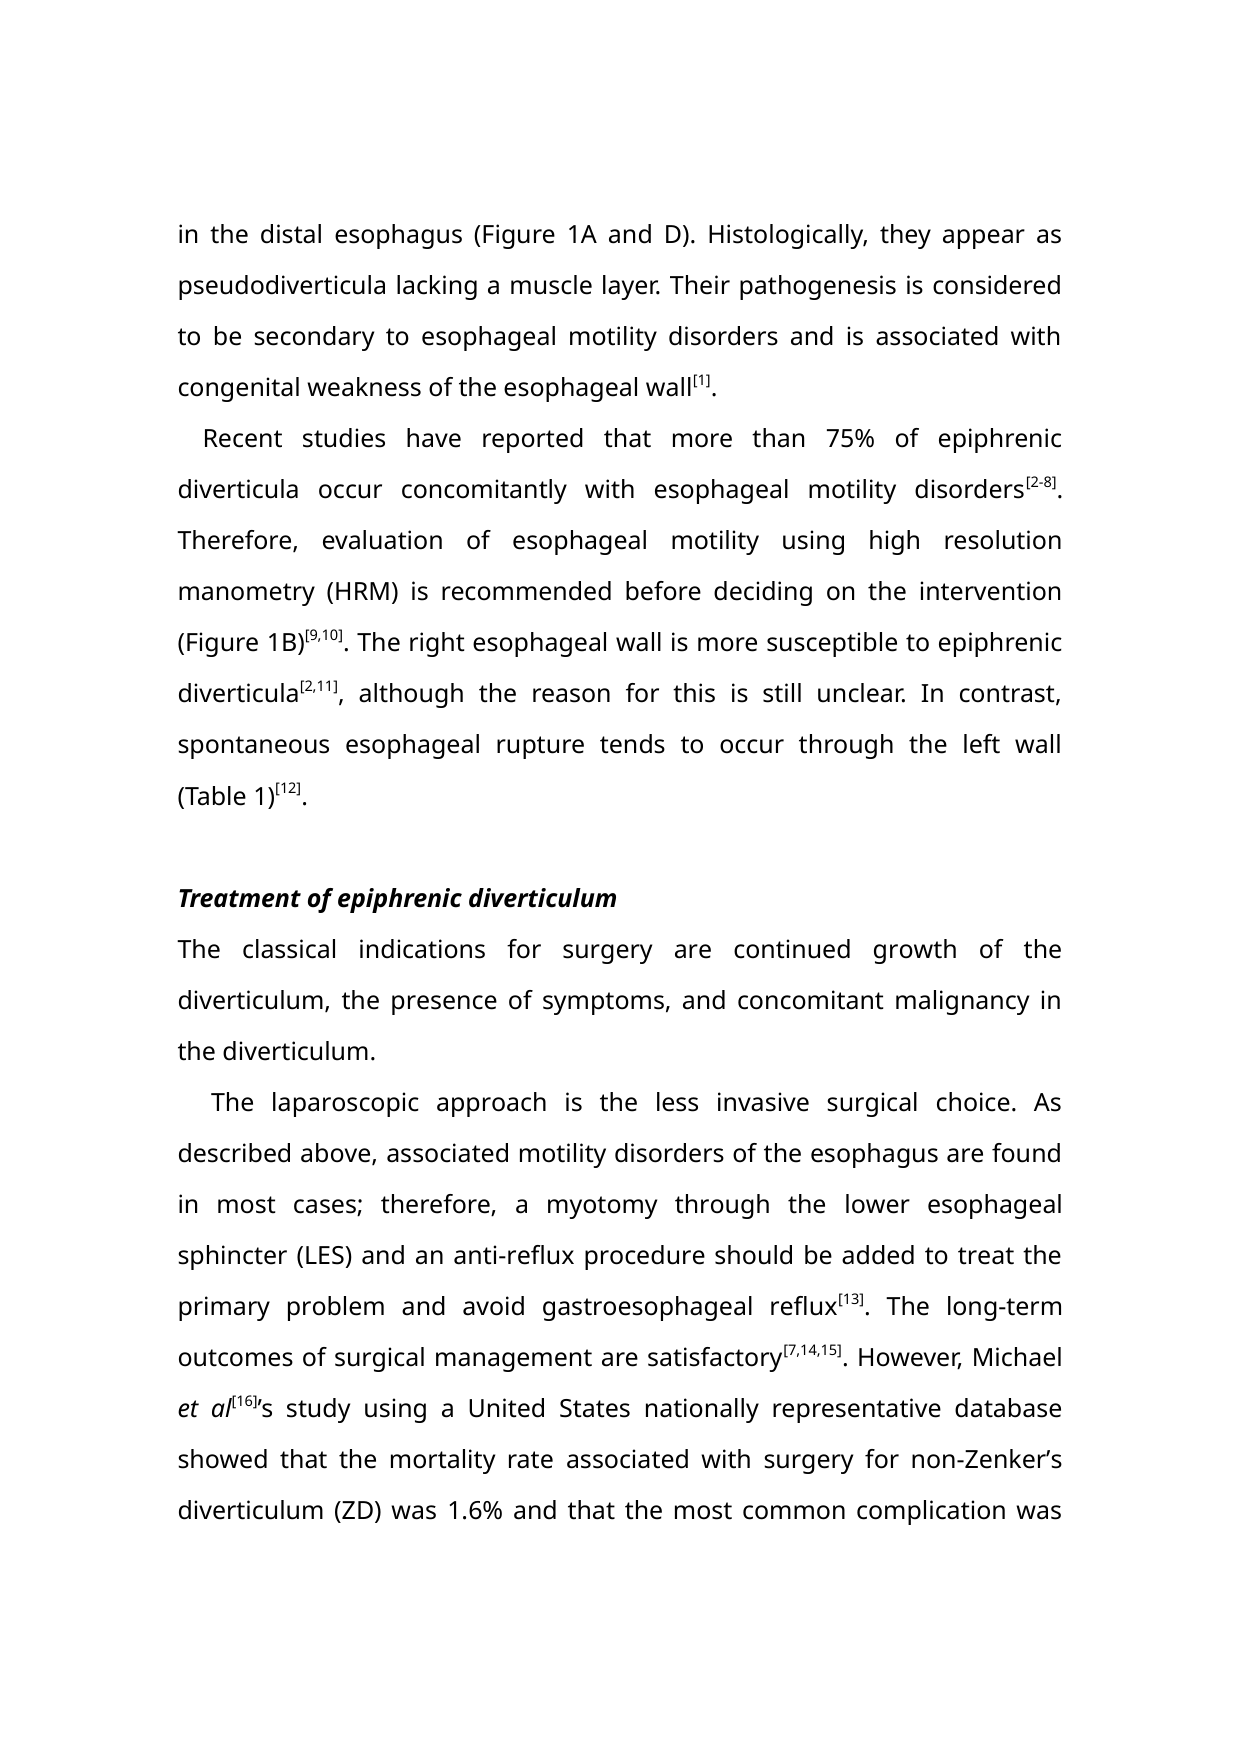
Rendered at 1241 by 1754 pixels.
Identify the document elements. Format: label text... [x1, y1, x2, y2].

text The classical indications for surgery are continued growth of the diverticulum, the presence of symptoms, and concomitant malignancy in the diverticulum. [177, 931, 1063, 1067]
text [177, 217, 1063, 404]
text Treatment of epiphrenic diverticulum [177, 880, 1063, 914]
text Recent studies have reported that more than 75% of epiphrenic diverticula occur concomitantly with esophageal motility disorders[2-8]. Therefore, evaluation of esophageal motility using high resolution manometry (HRM) is recommended before deciding on the intervention (Figure 1B)[9,10]. The right esophageal wall is more susceptible to epiphrenic diverticula[2,11], although the reason for this is still unclear. In contrast, spontaneous esophageal rupture tends to occur through the left wall (Table 1)[12]. [177, 421, 1063, 812]
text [177, 1084, 1063, 1527]
